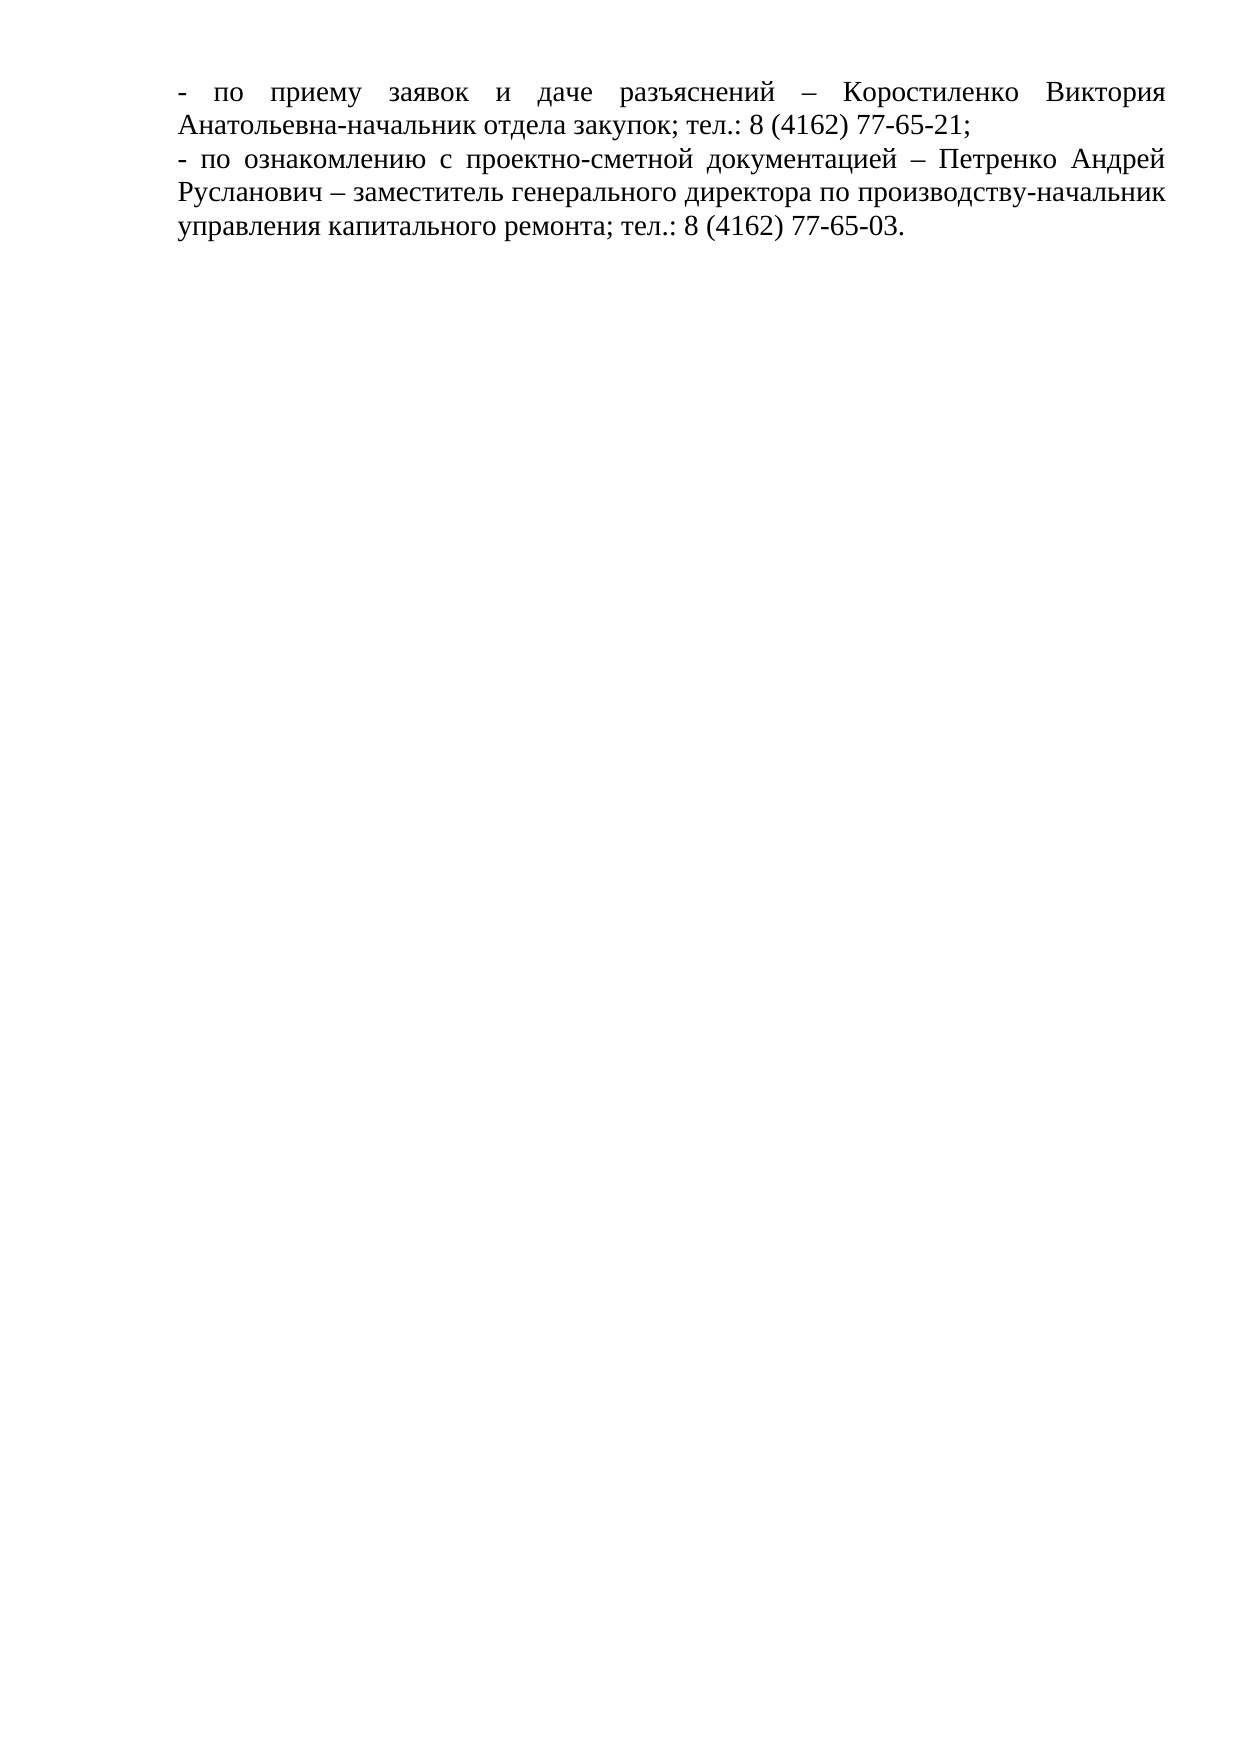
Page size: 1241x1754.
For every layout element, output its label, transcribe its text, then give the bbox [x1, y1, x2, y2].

text - по ознакомлению с проектно-сметной документацией – Петренко Андрей Русланович – заместитель генерального директора по производству-начальник управления капитального ремонта; тел.: 8 (4162) 77-65-03. [177, 141, 1167, 242]
text - по приему заявок и даче разъяснений – Коростиленко Виктория Анатольевна-начальник отдела закупок; тел.: 8 (4162) 77-65-21; [177, 74, 1167, 141]
